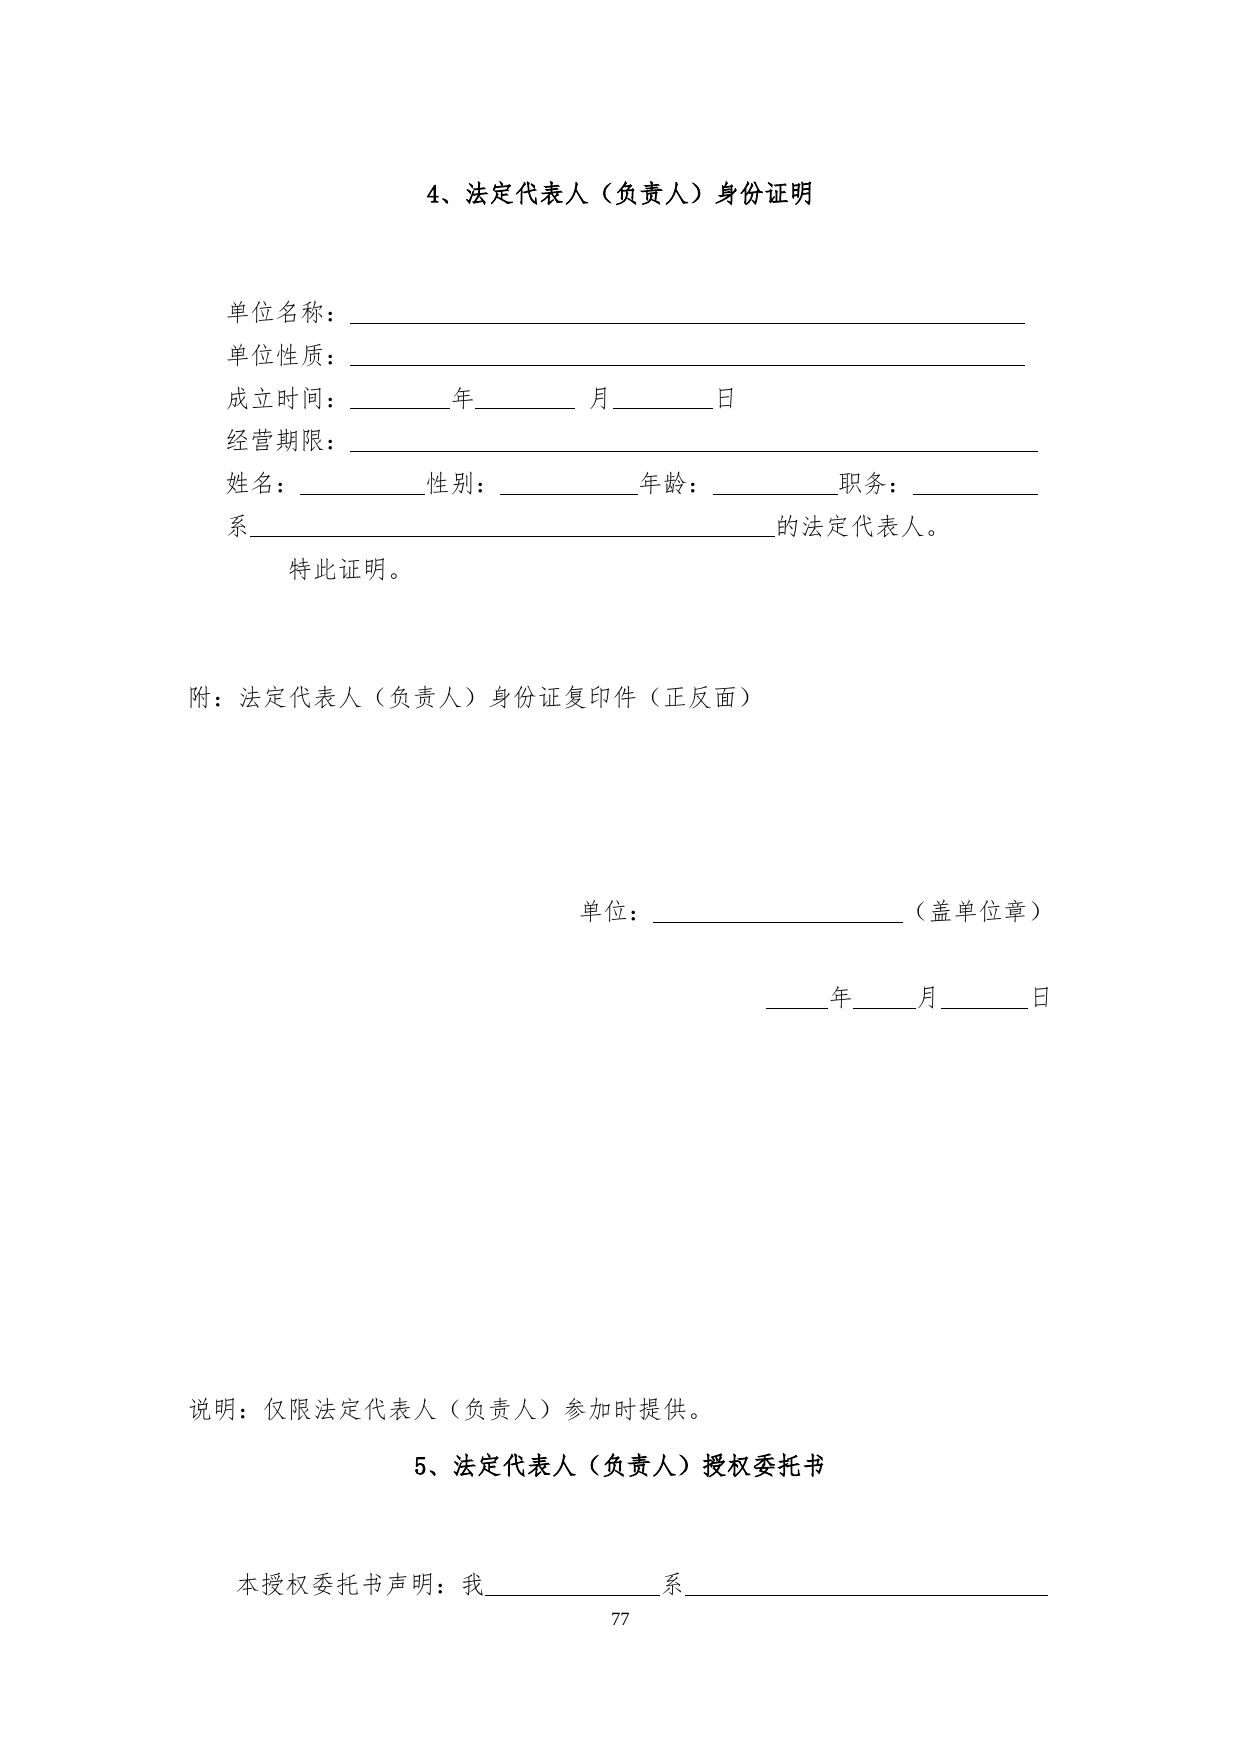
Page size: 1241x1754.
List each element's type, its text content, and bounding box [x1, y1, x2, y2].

text 成立时间： 年 月 日 [187, 382, 1053, 411]
text 说明：仅限法定代表人（负责人）参加时提供。 [187, 1393, 1053, 1422]
text 经营期限： [187, 425, 1053, 453]
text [187, 1568, 1053, 1597]
text 单位： （盖单位章） [187, 896, 1053, 924]
text 姓名： 性别： 年龄： 职务： [187, 468, 1053, 496]
text 系 的法定代表人。 [187, 510, 1053, 539]
subtitle 4、法定代表人（负责人）身份证明 [187, 177, 1053, 206]
subtitle 5、法定代表人（负责人）授权委托书 [187, 1449, 1053, 1478]
text 附：法定代表人（负责人）身份证复印件（正反面） [187, 682, 1053, 710]
text 年 月 日 [187, 981, 1053, 1010]
text 单位性质： [187, 339, 1053, 368]
text 特此证明。 [187, 553, 1053, 582]
text 单位名称： [187, 296, 1053, 325]
